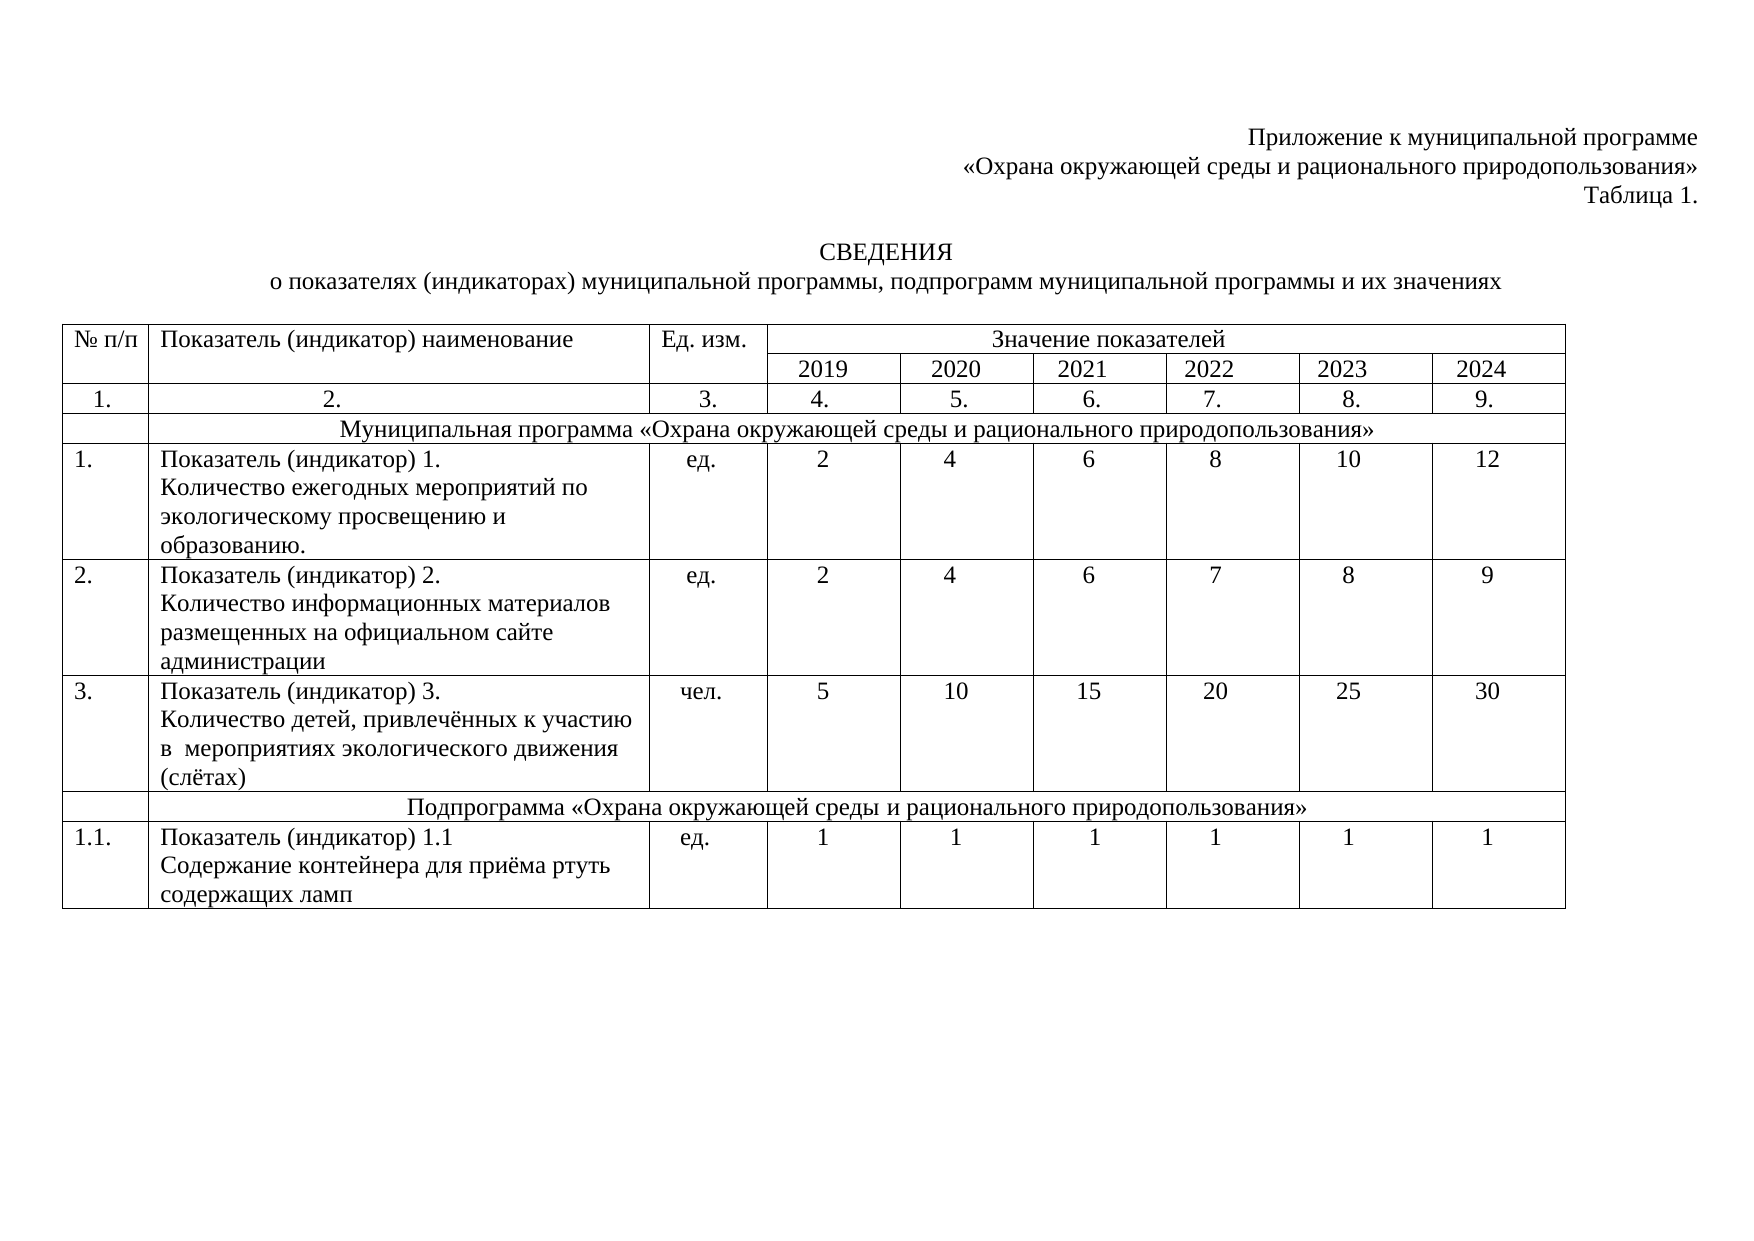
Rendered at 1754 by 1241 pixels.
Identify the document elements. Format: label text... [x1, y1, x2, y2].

text о показателях (индикаторах) муниципальной программы, подпрограмм муниципальной программы и их значениях [74, 266, 1698, 295]
table_cell 9. [1433, 384, 1565, 413]
table_cell 1. [63, 384, 148, 413]
table_cell 5. [901, 384, 1033, 413]
table_cell 20 [1167, 676, 1299, 791]
table_cell 2020 [901, 354, 1033, 383]
text Приложение к муниципальной программе [74, 122, 1698, 151]
table_cell 2 [768, 444, 900, 559]
table_cell 1 [901, 822, 1033, 908]
table_cell 4. [768, 384, 900, 413]
table_cell ед. [650, 444, 767, 559]
table_cell 8 [1300, 560, 1432, 675]
table_header № п/п [63, 325, 148, 383]
table_cell Подпрограмма «Охрана окружающей среды и рационального природопользования» [149, 792, 1565, 821]
table_cell 5 [768, 676, 900, 791]
table_cell 1 [1300, 822, 1432, 908]
table_cell 6 [1034, 444, 1166, 559]
table_cell Показатель (индикатор) 1. Количество ежегодных мероприятий по экологическому просвещению и образованию. [149, 444, 649, 559]
table_cell 1 [1433, 822, 1565, 908]
table_cell 2. [149, 384, 649, 413]
table_cell 1. [63, 444, 148, 559]
table_cell Показатель (индикатор) 2. Количество информационных материалов размещенных на официальном сайте администрации [149, 560, 649, 675]
table_cell 2. [63, 560, 148, 675]
table_cell Муниципальная программа «Охрана окружающей среды и рационального природопользования» [149, 414, 1565, 443]
table_cell Показатель (индикатор) 1.1 Содержание контейнера для приёма ртуть содержащих ламп [149, 822, 649, 908]
table_cell [63, 792, 148, 821]
table_header Ед. изм. [650, 325, 767, 383]
table_cell 6 [1034, 560, 1166, 675]
table_cell 1 [768, 822, 900, 908]
table_cell 2021 [1034, 354, 1166, 383]
table_cell 25 [1300, 676, 1432, 791]
table_cell чел. [650, 676, 767, 791]
table_cell 8. [1300, 384, 1432, 413]
table_cell 15 [1034, 676, 1166, 791]
table_cell 2023 [1300, 354, 1432, 383]
table_cell 10 [901, 676, 1033, 791]
table_cell 4 [901, 560, 1033, 675]
table_cell 3. [63, 676, 148, 791]
table_cell 2022 [1167, 354, 1299, 383]
table_cell 30 [1433, 676, 1565, 791]
table_cell 4 [901, 444, 1033, 559]
table_cell 2 [768, 560, 900, 675]
table_cell 2019 [768, 354, 900, 383]
table_cell 3. [650, 384, 767, 413]
table_cell 7 [1167, 560, 1299, 675]
table_cell 7. [1167, 384, 1299, 413]
table_cell 1 [1167, 822, 1299, 908]
table_cell 6. [1034, 384, 1166, 413]
table_cell 12 [1433, 444, 1565, 559]
table_cell 1.1. [63, 822, 148, 908]
table_cell ед. [650, 822, 767, 908]
table_cell [63, 414, 148, 443]
table_header Показатель (индикатор) наименование [149, 325, 649, 383]
table_cell Показатель (индикатор) 3. Количество детей, привлечённых к участию в мероприятиях экологического движения (слётах) [149, 676, 649, 791]
table_cell 9 [1433, 560, 1565, 675]
table_cell 8 [1167, 444, 1299, 559]
text «Охрана окружающей среды и рационального природопользования» [74, 151, 1698, 180]
table_header Значение показателей [768, 325, 1565, 353]
text Таблица 1. [74, 180, 1698, 208]
table_cell 1 [1034, 822, 1166, 908]
table_cell 2024 [1433, 354, 1565, 383]
text СВЕДЕНИЯ [74, 237, 1698, 266]
table_cell 10 [1300, 444, 1432, 559]
table_cell ед. [650, 560, 767, 675]
